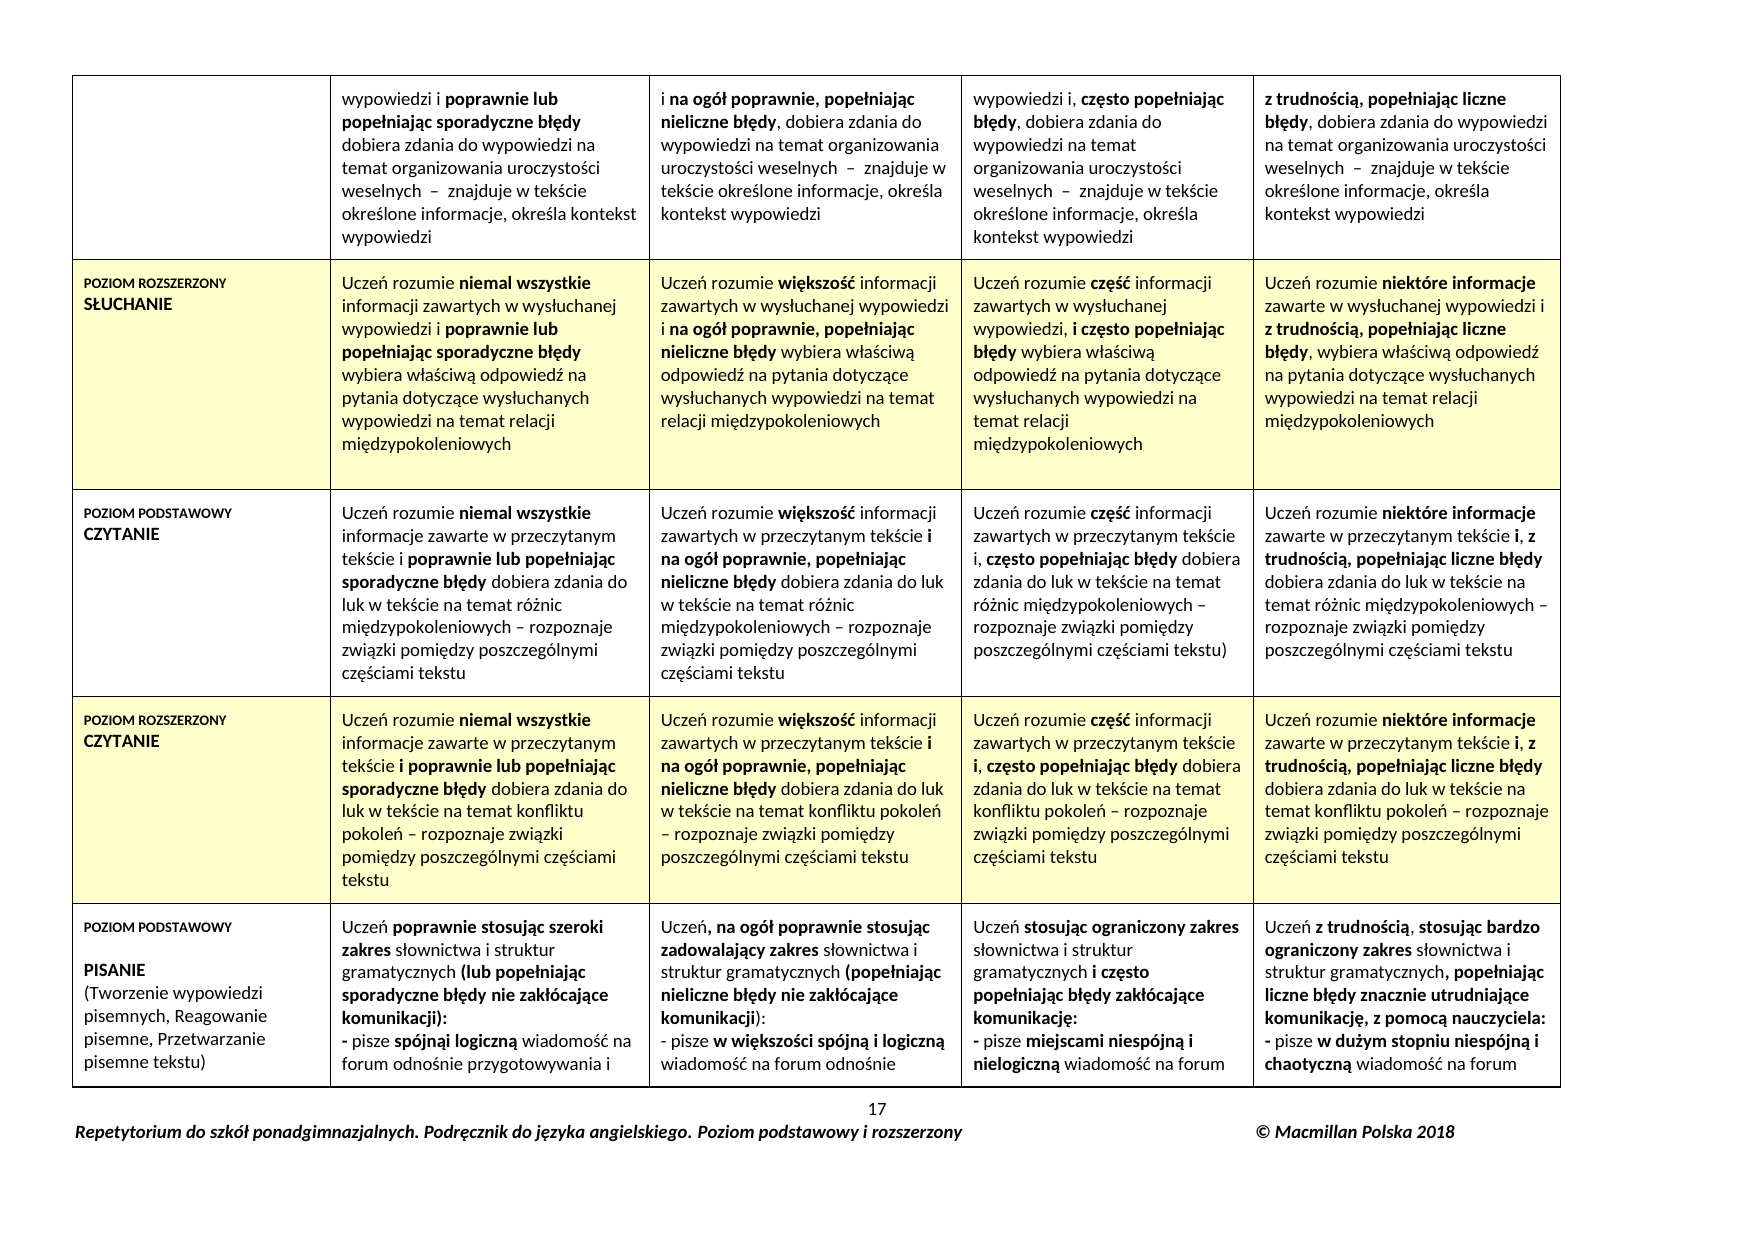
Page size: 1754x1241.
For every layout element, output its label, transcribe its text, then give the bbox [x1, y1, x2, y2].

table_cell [73, 904, 330, 1086]
table_cell Uczeń rozumie niektóre informacje zawarte w przeczytanym tekście i, z trudnością, popełniając liczne błędy dobiera zdania do luk w tekście na temat różnic międzypokoleniowych – rozpoznaje związki pomiędzy poszczególnymi częściami tekstu [1254, 490, 1560, 696]
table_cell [1254, 904, 1560, 1086]
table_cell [1254, 76, 1560, 259]
table_cell POZIOM PODSTAWOWY CZYTANIE [73, 490, 330, 696]
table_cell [650, 76, 961, 259]
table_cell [331, 904, 649, 1086]
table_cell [331, 76, 649, 259]
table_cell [962, 76, 1253, 259]
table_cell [73, 76, 330, 259]
table_cell Uczeń rozumie większość informacji zawartych w przeczytanym tekście i na ogół poprawnie, popełniając nieliczne błędy dobiera zdania do luk w tekście na temat różnic międzypokoleniowych – rozpoznaje związki pomiędzy poszczególnymi częściami tekstu [650, 490, 961, 696]
table_cell Uczeń rozumie niektóre informacje zawarte w wysłuchanej wypowiedzi i z trudnością, popełniając liczne błędy, wybiera właściwą odpowiedź na pytania dotyczące wysłuchanych wypowiedzi na temat relacji międzypokoleniowych [1254, 260, 1560, 489]
table_cell Uczeń rozumie część informacji zawartych w przeczytanym tekście i, często popełniając błędy dobiera zdania do luk w tekście na temat różnic międzypokoleniowych – rozpoznaje związki pomiędzy poszczególnymi częściami tekstu) [962, 490, 1253, 696]
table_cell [962, 904, 1253, 1086]
table_cell Uczeń rozumie większość informacji zawartych w przeczytanym tekście i na ogół poprawnie, popełniając nieliczne błędy dobiera zdania do luk w tekście na temat konfliktu pokoleń – rozpoznaje związki pomiędzy poszczególnymi częściami tekstu [650, 697, 961, 902]
table_cell Uczeń rozumie niemal wszystkie informacje zawarte w przeczytanym tekście i poprawnie lub popełniając sporadyczne błędy dobiera zdania do luk w tekście na temat różnic międzypokoleniowych – rozpoznaje związki pomiędzy poszczególnymi częściami tekstu [331, 490, 649, 696]
table_cell Uczeń rozumie część informacji zawartych w wysłuchanej wypowiedzi, i często popełniając błędy wybiera właściwą odpowiedź na pytania dotyczące wysłuchanych wypowiedzi na temat relacji międzypokoleniowych [962, 260, 1253, 489]
table_cell Uczeń rozumie niemal wszystkie informacje zawarte w przeczytanym tekście i poprawnie lub popełniając sporadyczne błędy dobiera zdania do luk w tekście na temat konfliktu pokoleń – rozpoznaje związki pomiędzy poszczególnymi częściami tekstu [331, 697, 649, 902]
table_cell POZIOM ROZSZERZONY SŁUCHANIE [73, 260, 330, 489]
table_cell Uczeń rozumie większość informacji zawartych w wysłuchanej wypowiedzi i na ogół poprawnie, popełniając nieliczne błędy wybiera właściwą odpowiedź na pytania dotyczące wysłuchanych wypowiedzi na temat relacji międzypokoleniowych [650, 260, 961, 489]
table_cell Uczeń rozumie część informacji zawartych w przeczytanym tekście i, często popełniając błędy dobiera zdania do luk w tekście na temat konfliktu pokoleń – rozpoznaje związki pomiędzy poszczególnymi częściami tekstu [962, 697, 1253, 902]
table_cell Uczeń rozumie niektóre informacje zawarte w przeczytanym tekście i, z trudnością, popełniając liczne błędy dobiera zdania do luk w tekście na temat konfliktu pokoleń – rozpoznaje związki pomiędzy poszczególnymi częściami tekstu [1254, 697, 1560, 902]
table_cell POZIOM ROZSZERZONY CZYTANIE [73, 697, 330, 902]
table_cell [650, 904, 961, 1086]
table_cell Uczeń rozumie niemal wszystkie informacji zawartych w wysłuchanej wypowiedzi i poprawnie lub popełniając sporadyczne błędy wybiera właściwą odpowiedź na pytania dotyczące wysłuchanych wypowiedzi na temat relacji międzypokoleniowych [331, 260, 649, 489]
